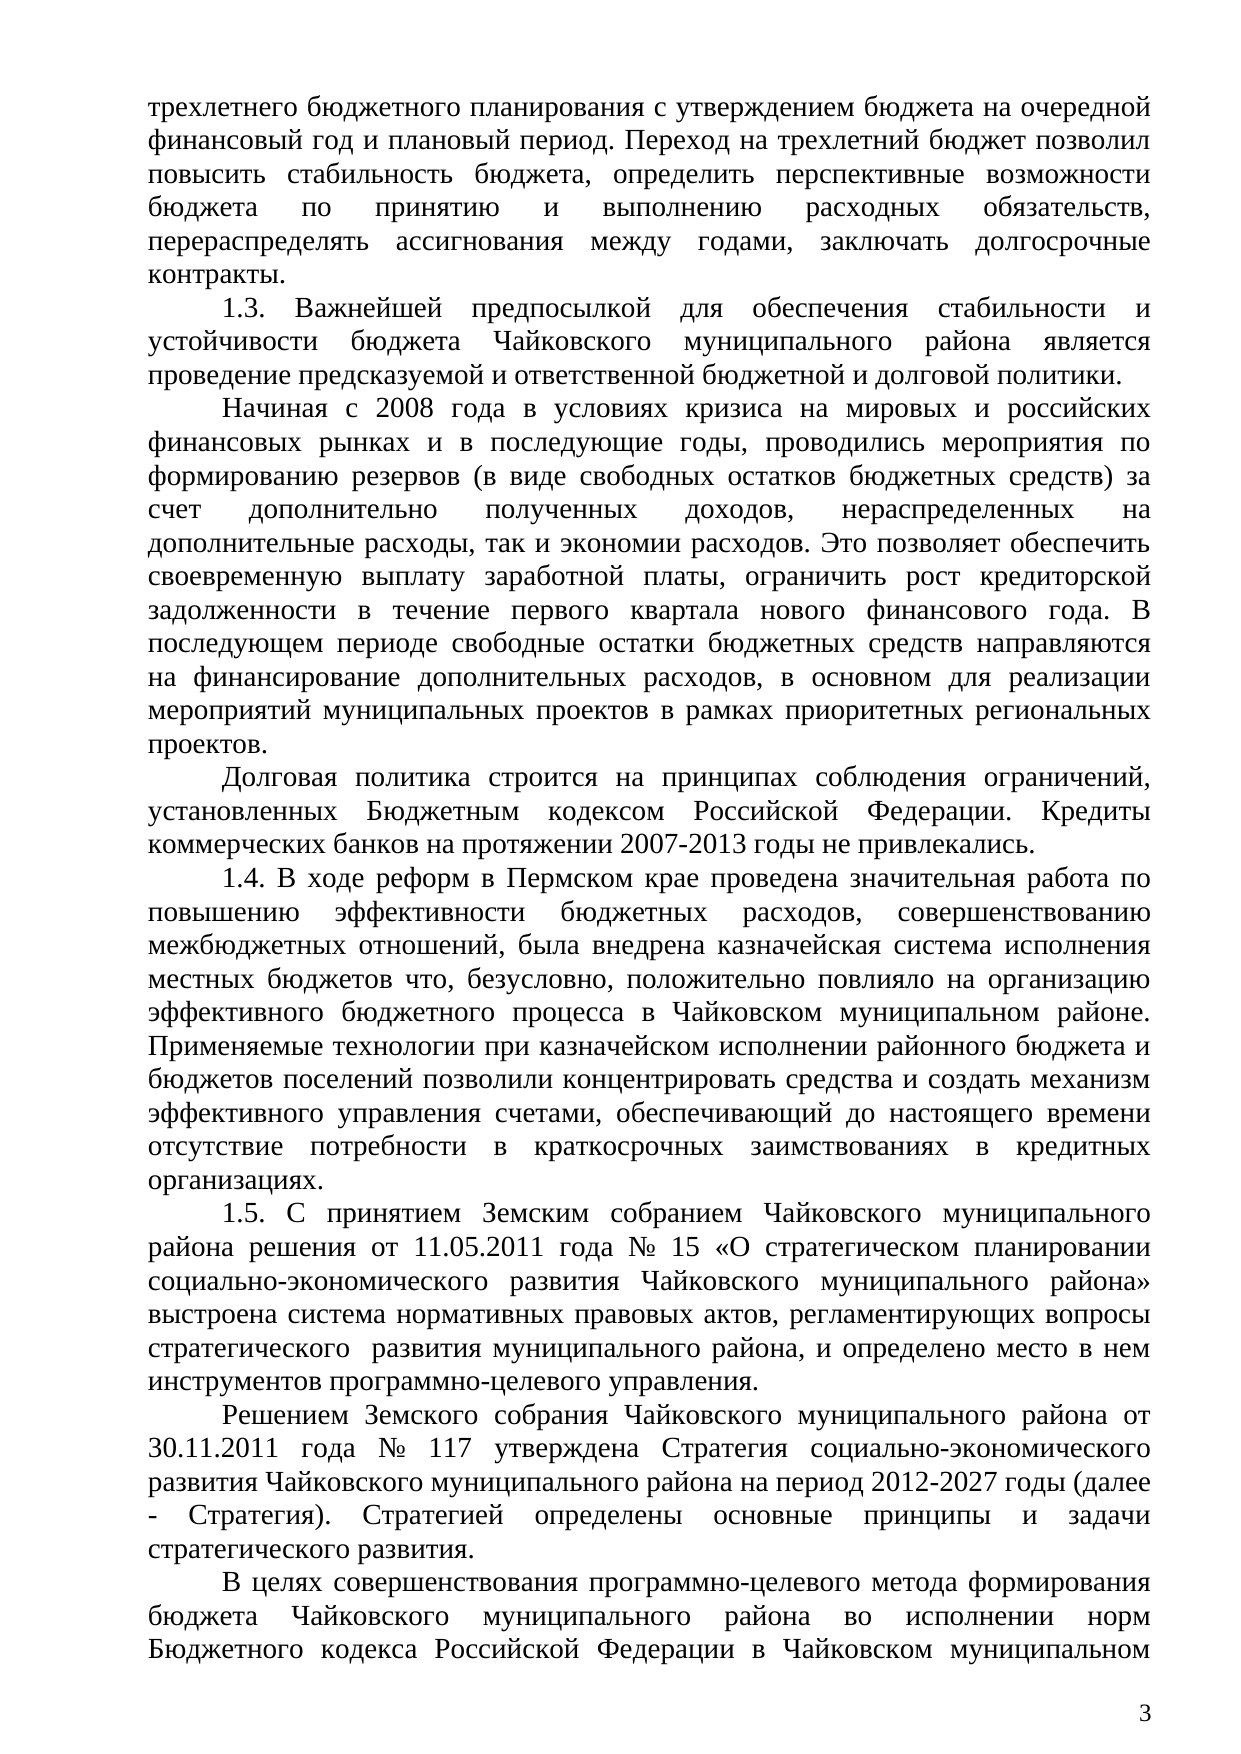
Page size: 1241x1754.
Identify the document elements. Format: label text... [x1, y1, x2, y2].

text Решением Земского собрания Чайковского муниципального района от 30.11.2011 года № 117 утверждена Стратегия социально-экономического развития Чайковского муниципального района на период 2012-2027 годы (далее - Стратегия). Стратегией определены основные принципы и задачи стратегического развития. [148, 1397, 1152, 1564]
text 1.5. С принятием Земским собранием Чайковского муниципального района решения от 11.05.2011 года № 15 «О стратегическом планировании социально-экономического развития Чайковского муниципального района» выстроена система нормативных правовых актов, регламентирующих вопросы стратегического развития муниципального района, и определено место в нем инструментов программно-целевого управления. [148, 1196, 1152, 1397]
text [148, 89, 1152, 290]
text Начиная с 2008 года в условиях кризиса на мировых и российских финансовых рынках и в последующие годы, проводились мероприятия по формированию резервов (в виде свободных остатков бюджетных средств) за счет дополнительно полученных доходов, нераспределенных на дополнительные расходы, так и экономии расходов. Это позволяет обеспечить своевременную выплату заработной платы, ограничить рост кредиторской задолженности в течение первого квартала нового финансового года. В последующем периоде свободные остатки бюджетных средств направляются на финансирование дополнительных расходов, в основном для реализации мероприятий муниципальных проектов в рамках приоритетных региональных проектов. [148, 391, 1152, 759]
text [148, 1564, 1152, 1665]
text 1.3. Важнейшей предпосылкой для обеспечения стабильности и устойчивости бюджета Чайковского муниципального района является проведение предсказуемой и ответственной бюджетной и долговой политики. [148, 290, 1152, 391]
text 1.4. В ходе реформ в Пермском крае проведена значительная работа по повышению эффективности бюджетных расходов, совершенствованию межбюджетных отношений, была внедрена казначейская система исполнения местных бюджетов что, безусловно, положительно повлияло на организацию эффективного бюджетного процесса в Чайковском муниципальном районе. Применяемые технологии при казначейском исполнении районного бюджета и бюджетов поселений позволили концентрировать средства и создать механизм эффективного управления счетами, обеспечивающий до настоящего времени отсутствие потребности в краткосрочных заимствованиях в кредитных организациях. [148, 860, 1152, 1196]
text Долговая политика строится на принципах соблюдения ограничений, установленных Бюджетным кодексом Российской Федерации. Кредиты коммерческих банков на протяжении 2007-2013 годы не привлекались. [148, 759, 1152, 860]
